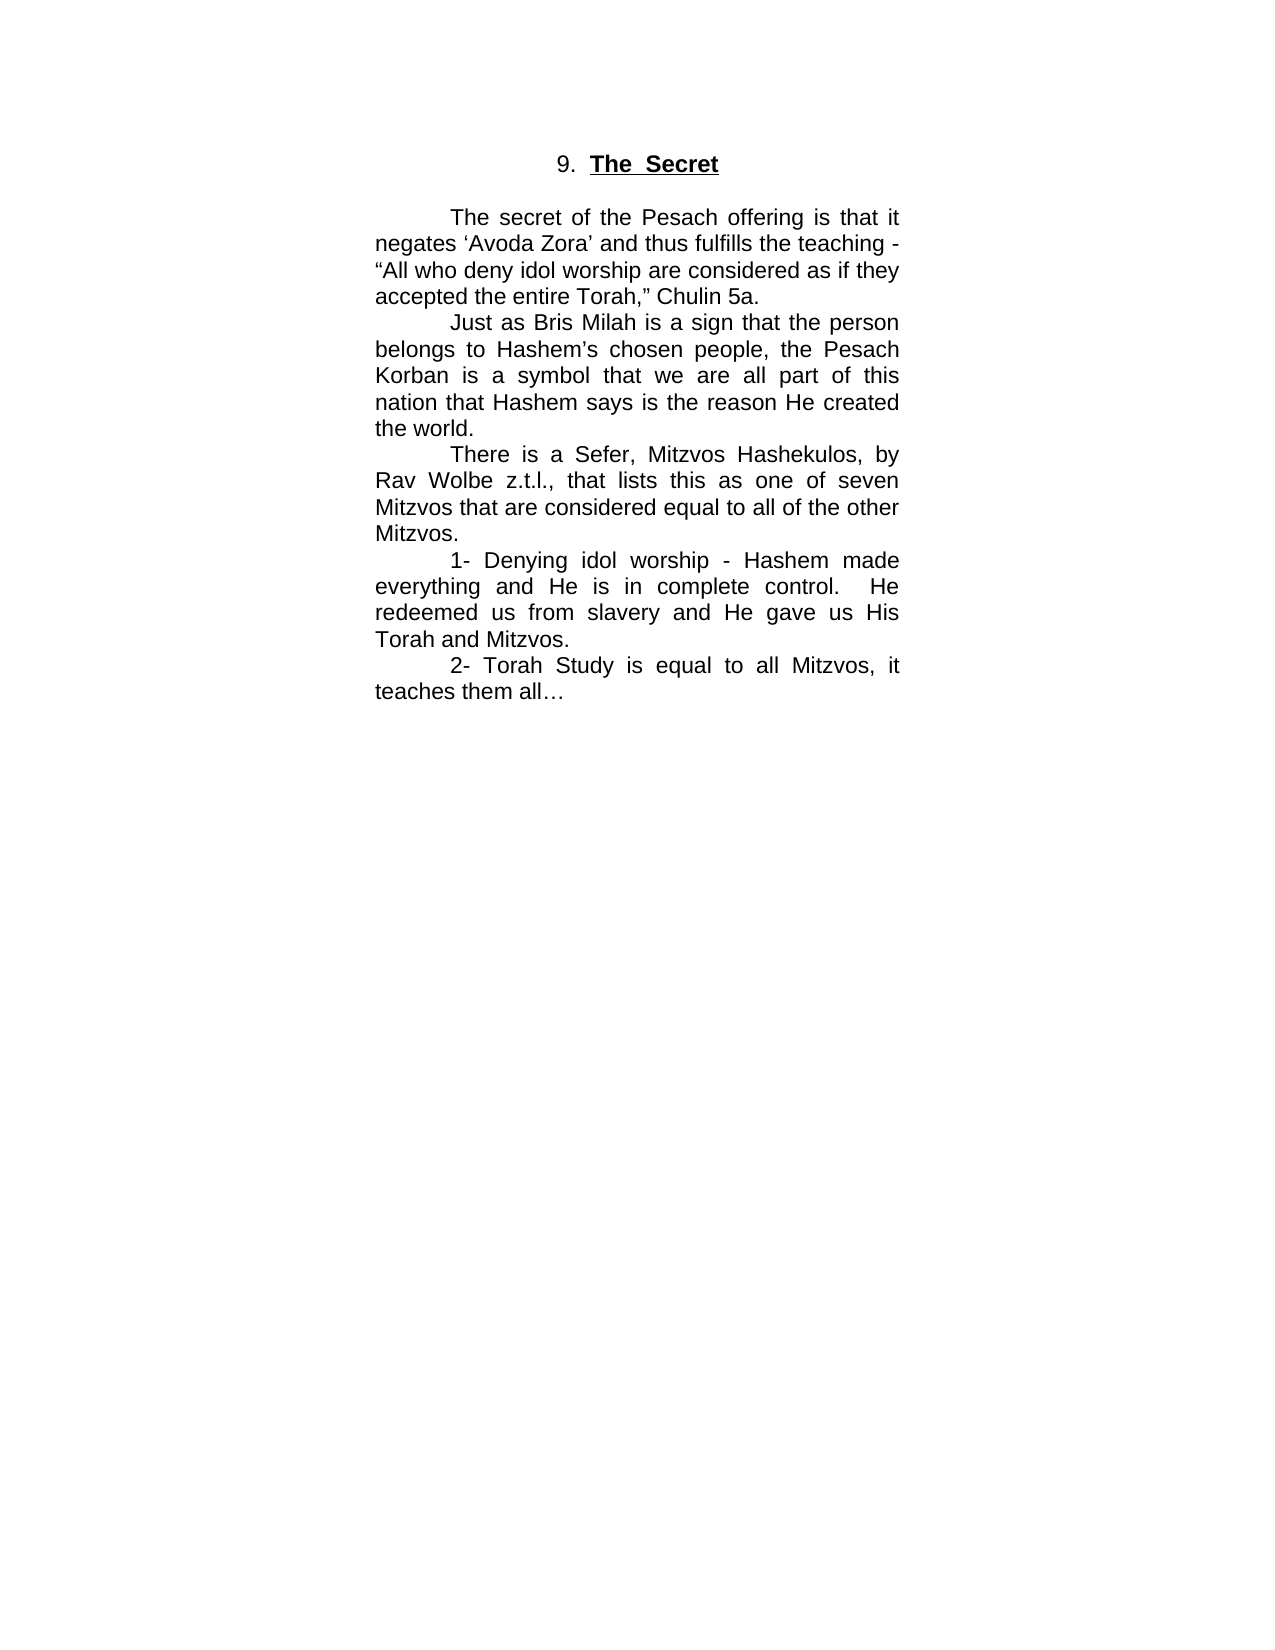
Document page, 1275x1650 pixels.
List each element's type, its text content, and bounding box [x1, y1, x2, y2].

text Just as Bris Milah is a sign that the person belongs to Hashem’s chosen people, the Pesach Korban is a symbol that we are all part of this nation that Hashem says is the reason He created the world. [375, 309, 900, 441]
text There is a Sefer, Mitzvos Hashekulos, by Rav Wolbe z.t.l., that lists this as one of seven Mitzvos that are considered equal to all of the other Mitzvos. [375, 441, 900, 547]
text 2- Torah Study is equal to all Mitzvos, it teaches them all… [375, 652, 900, 705]
text 1- Denying idol worship - Hashem made everything and He is in complete control. He redeemed us from slavery and He gave us His Torah and Mitzvos. [375, 547, 900, 652]
text The secret of the Pesach offering is that it negates ‘Avoda Zora’ and thus fulfills the teaching - “All who deny idol worship are considered as if they accepted the entire Torah,” Chulin 5a. [375, 204, 900, 309]
text 9. The Secret [375, 150, 900, 178]
